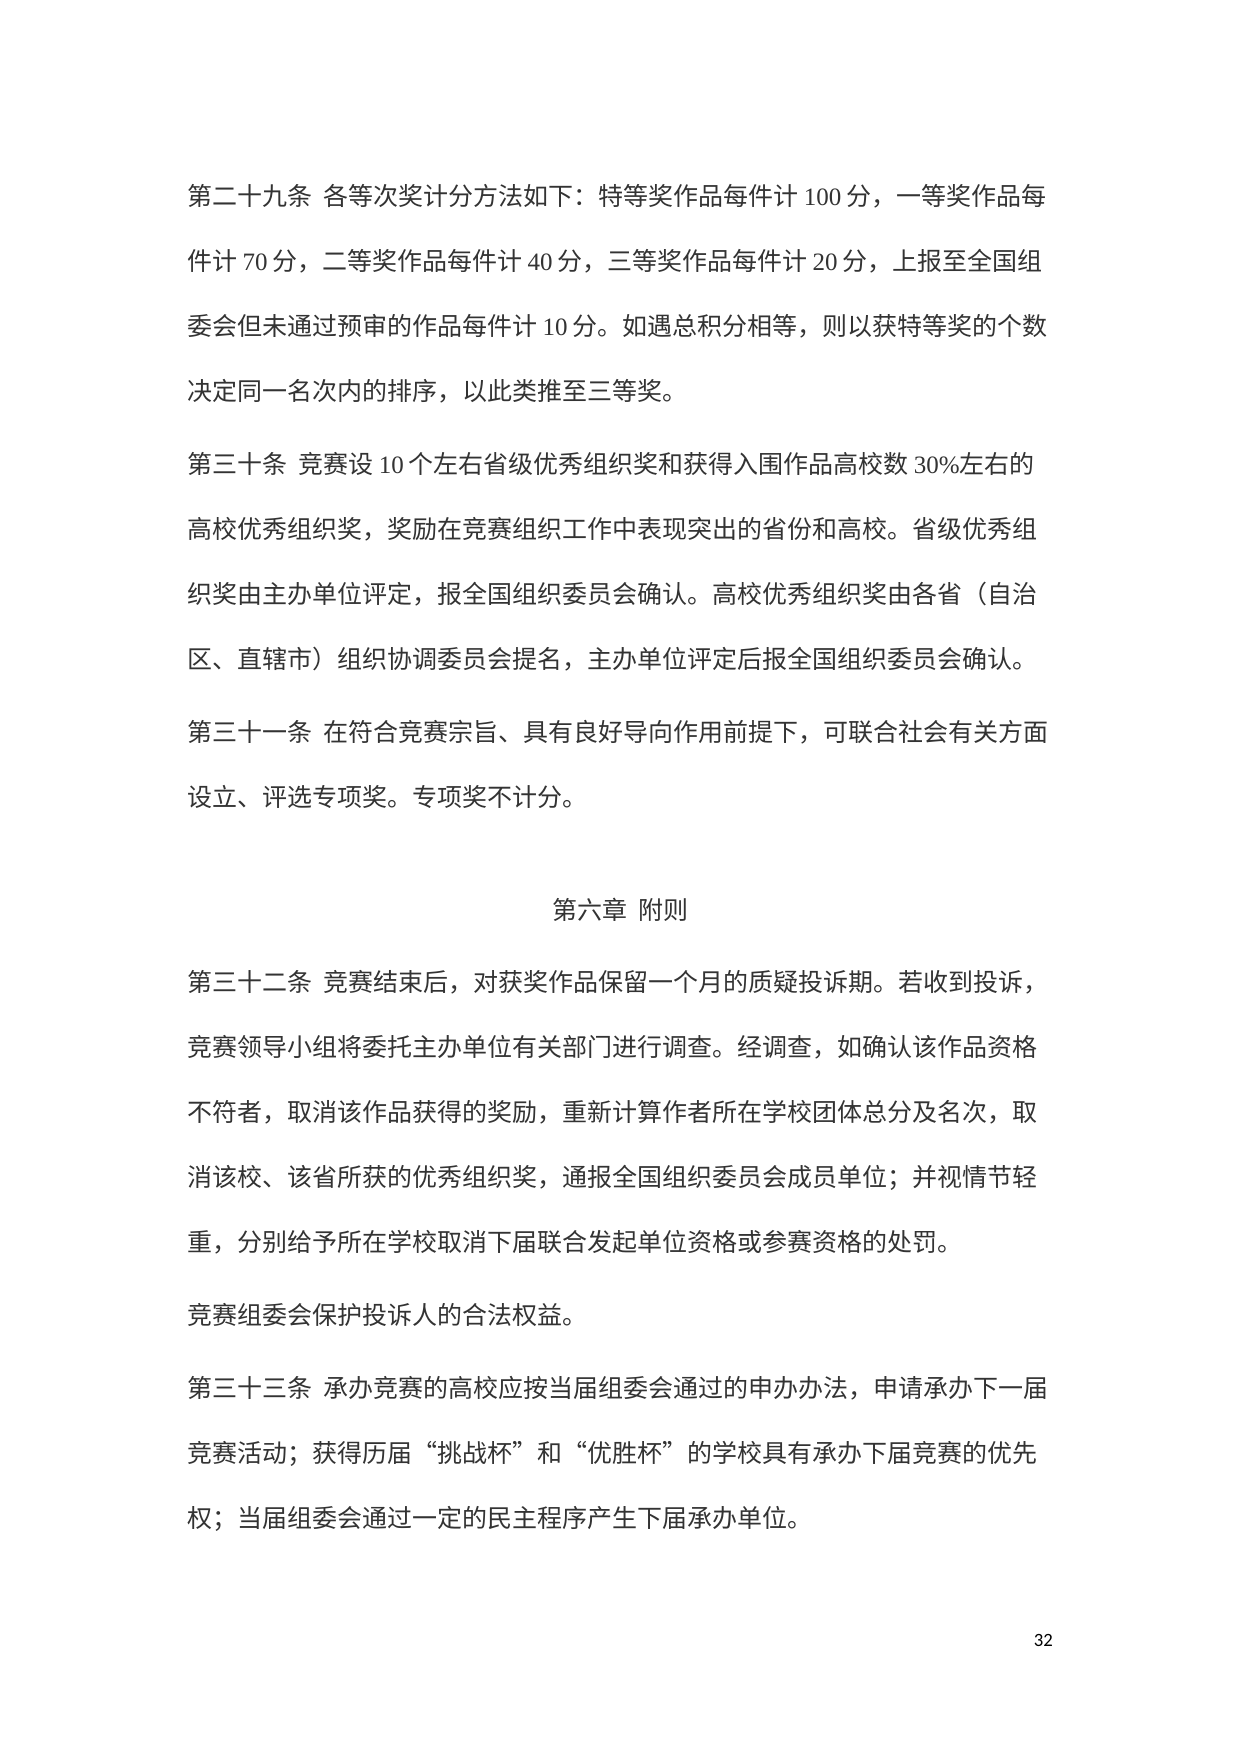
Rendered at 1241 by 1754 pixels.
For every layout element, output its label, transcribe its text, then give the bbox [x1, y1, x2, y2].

text 第六章 附则 [187, 876, 1053, 941]
text 第三十二条 竞赛结束后，对获奖作品保留一个月的质疑投诉期。若收到投诉，竞赛领导小组将委托主办单位有关部门进行调查。经调查，如确认该作品资格不符者，取消该作品获得的奖励，重新计算作者所在学校团体总分及名次，取消该校、该省所获的优秀组织奖，通报全国组织委员会成员单位；并视情节轻重，分别给予所在学校取消下届联合发起单位资格或参赛资格的处罚。 [187, 948, 1053, 1273]
text 第三十一条 在符合竞赛宗旨、具有良好导向作用前提下，可联合社会有关方面设立、评选专项奖。专项奖不计分。 [187, 698, 1053, 828]
text 第三十三条 承办竞赛的高校应按当届组委会通过的申办办法，申请承办下一届竞赛活动；获得历届“挑战杯”和“优胜杯”的学校具有承办下届竞赛的优先权；当届组委会通过一定的民主程序产生下届承办单位。 [187, 1354, 1053, 1549]
text 竞赛组委会保护投诉人的合法权益。 [187, 1281, 1053, 1346]
text 第三十条 竞赛设10个左右省级优秀组织奖和获得入围作品高校数30%左右的高校优秀组织奖，奖励在竞赛组织工作中表现突出的省份和高校。省级优秀组织奖由主办单位评定，报全国组织委员会确认。高校优秀组织奖由各省（自治区、直辖市）组织协调委员会提名，主办单位评定后报全国组织委员会确认。 [187, 430, 1053, 690]
text 第二十九条 各等次奖计分方法如下：特等奖作品每件计100分，一等奖作品每件计70分，二等奖作品每件计40分，三等奖作品每件计20分，上报至全国组委会但未通过预审的作品每件计10分。如遇总积分相等，则以获特等奖的个数决定同一名次内的排序，以此类推至三等奖。 [187, 162, 1053, 422]
